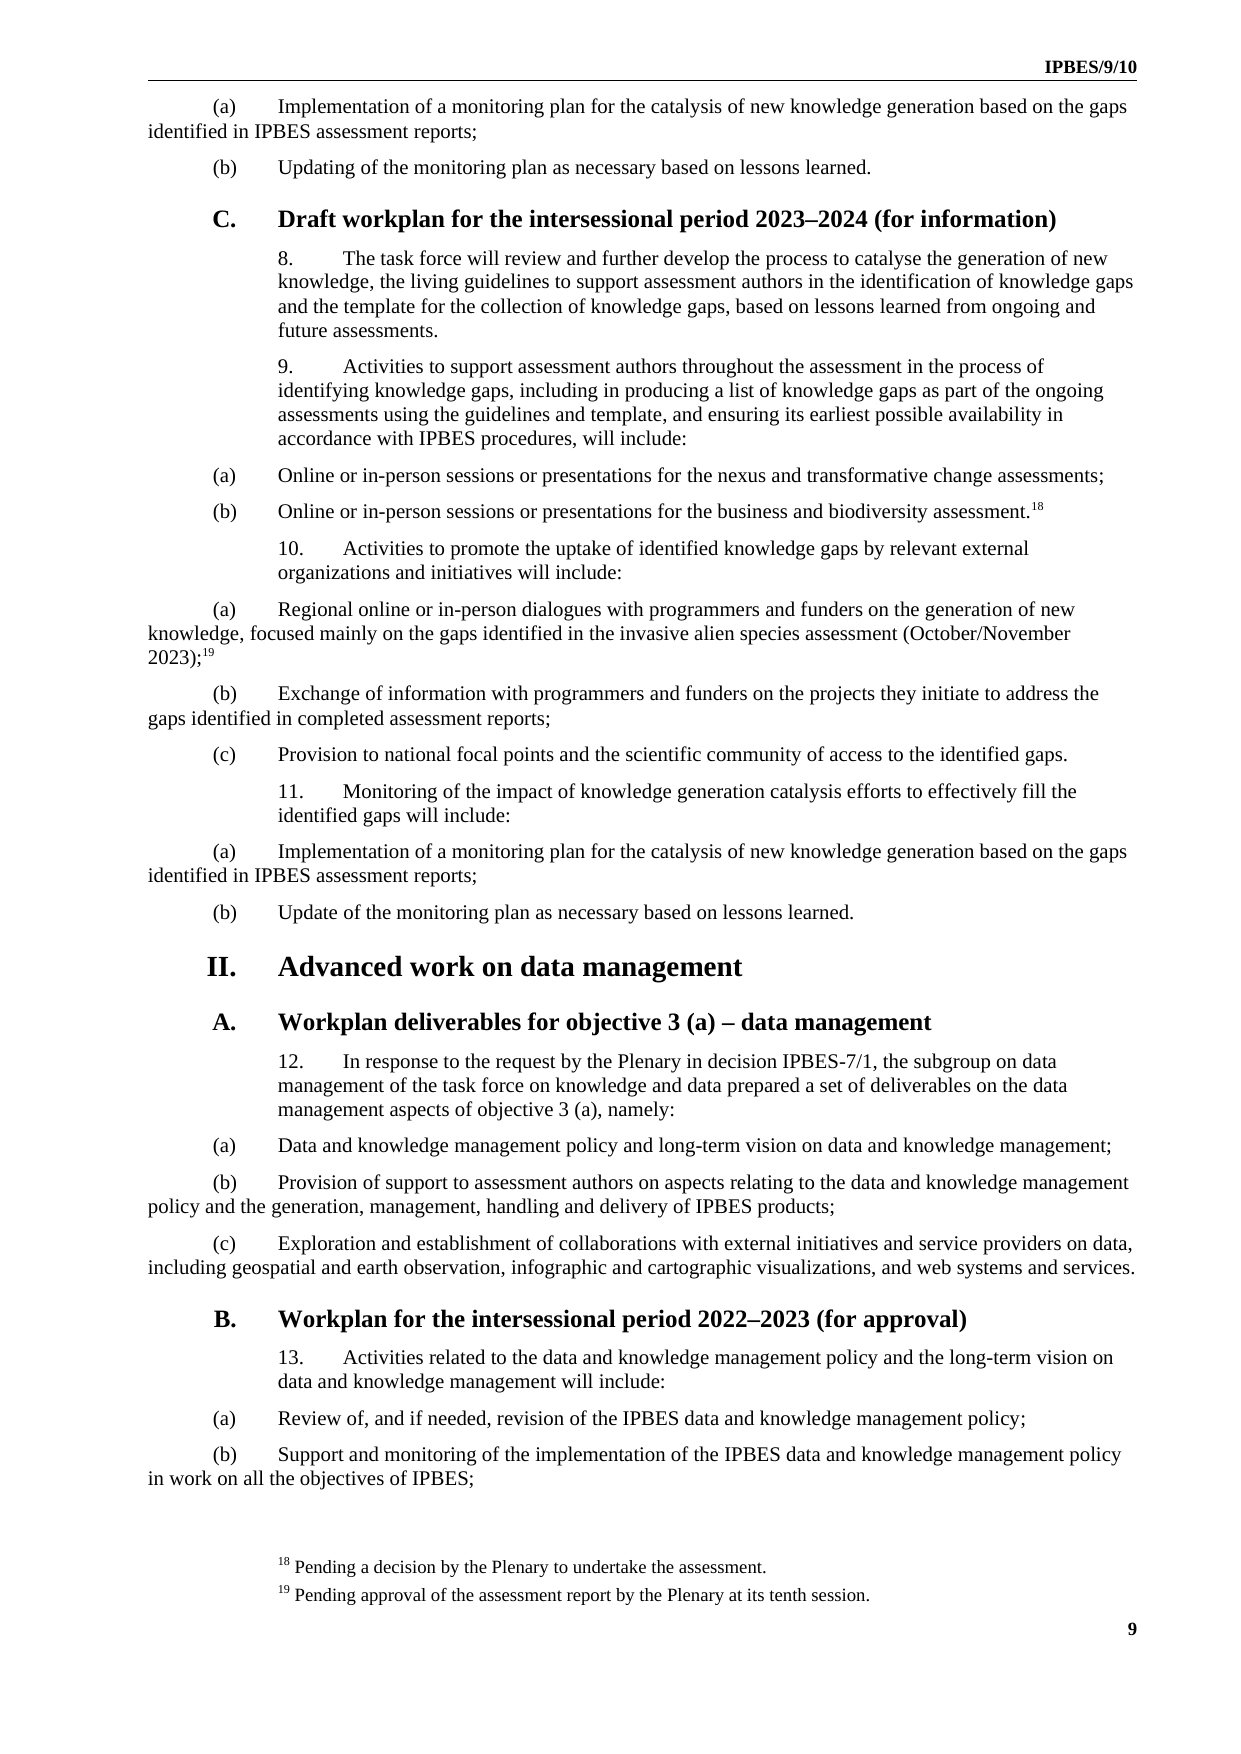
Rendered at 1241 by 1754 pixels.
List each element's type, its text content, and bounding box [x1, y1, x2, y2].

list Review of, and if needed, revision of the IPBES data and knowledge management policy; [148, 1406, 1137, 1429]
list Implementation of a monitoring plan for the catalysis of new knowledge generation based on the gaps identified in IPBES assessment reports; [148, 94, 1137, 143]
text A. Workplan deliverables for objective 3 (a) – data management [148, 1007, 1107, 1036]
list The task force will review and further develop the process to catalyse the generation of new knowledge, the living guidelines to support assessment authors in the identification of knowledge gaps and the template for the collection of knowledge gaps, based on lessons learned from ongoing and future assessments. [278, 245, 1137, 342]
list Data and knowledge management policy and long-term vision on data and knowledge management; [148, 1133, 1137, 1157]
list Activities related to the data and knowledge management policy and the long-term vision on data and knowledge management will include: [278, 1345, 1137, 1393]
list Exploration and establishment of collaborations with external initiatives and service providers on data, including geospatial and earth observation, infographic and cartographic visualizations, and web systems and services. [148, 1231, 1137, 1279]
text B. Workplan for the intersessional period 2022–2023 (for approval) [148, 1304, 1107, 1332]
list Online or in-person sessions or presentations for the nexus and transformative change assessments; [148, 463, 1137, 487]
list Provision to national focal points and the scientific community of access to the identified gaps. [148, 742, 1137, 766]
list Support and monitoring of the implementation of the IPBES data and knowledge management policy in work on all the objectives of IPBES; [148, 1442, 1137, 1490]
list In response to the request by the Plenary in decision IPBES-7/1, the subgroup on data management of the task force on knowledge and data prepared a set of deliverables on the data management aspects of objective 3 (a), namely: [278, 1049, 1137, 1121]
text II. Advanced work on data management [148, 949, 1107, 982]
list Implementation of a monitoring plan for the catalysis of new knowledge generation based on the gaps identified in IPBES assessment reports; [148, 839, 1137, 887]
list Monitoring of the impact of knowledge generation catalysis efforts to effectively fill the identified gaps will include: [278, 778, 1137, 827]
list Updating of the monitoring plan as necessary based on lessons learned. [148, 155, 1137, 179]
list Activities to promote the uptake of identified knowledge gaps by relevant external organizations and initiatives will include: [278, 536, 1137, 584]
list Provision of support to assessment authors on aspects relating to the data and knowledge management policy and the generation, management, handling and delivery of IPBES products; [148, 1170, 1137, 1218]
list Regional online or in-person dialogues with programmers and funders on the generation of new knowledge, focused mainly on the gaps identified in the invasive alien species assessment (October/November 2023); [148, 597, 1137, 669]
list Activities to support assessment authors throughout the assessment in the process of identifying knowledge gaps, including in producing a list of knowledge gaps as part of the ongoing assessments using the guidelines and template, and ensuring its earliest possible availability in accordance with IPBES procedures, will include: [278, 354, 1137, 450]
list Online or in-person sessions or presentations for the business and biodiversity assessment. [148, 499, 1137, 523]
text C. Draft workplan for the intersessional period 2023–2024 (for information) [148, 204, 1107, 233]
list Update of the monitoring plan as necessary based on lessons learned. [148, 900, 1137, 924]
list Exchange of information with programmers and funders on the projects they initiate to address the gaps identified in completed assessment reports; [148, 681, 1137, 729]
